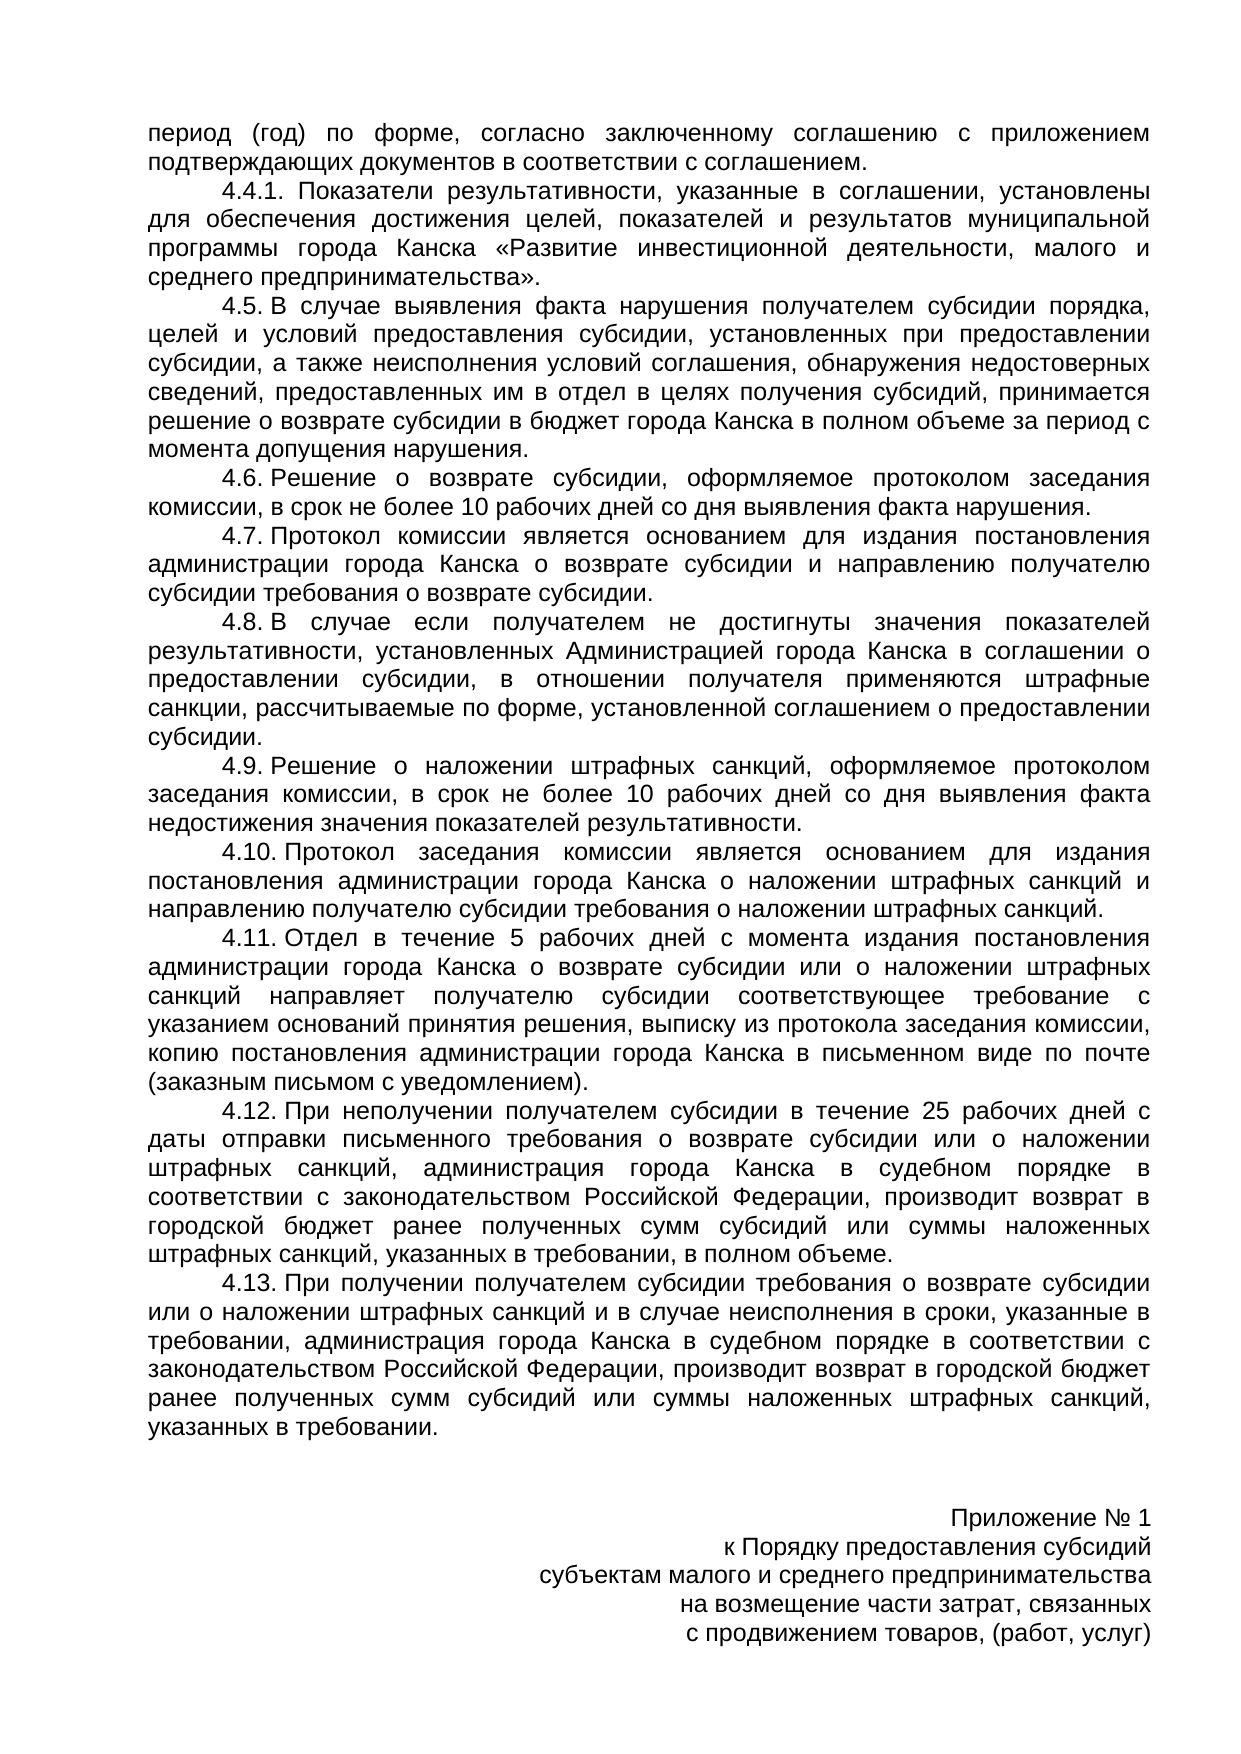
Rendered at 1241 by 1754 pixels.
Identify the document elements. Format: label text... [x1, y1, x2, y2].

list Протокол заседания комиссии является основанием для издания постановления администрации города Канска о наложении штрафных санкций и направлению получателю субсидии требования о наложении штрафных санкций. [148, 837, 1152, 923]
list Протокол комиссии является основанием для издания постановления администрации города Канска о возврате субсидии и направлению получателю субсидии требования о возврате субсидии. [148, 521, 1152, 607]
list Решение о наложении штрафных санкций, оформляемое протоколом заседания комиссии, в срок не более 10 рабочих дней со дня выявления факта недостижения значения показателей результативности. [148, 751, 1152, 837]
list В случае если получателем не достигнуты значения показателей результативности, установленных Администрацией города Канска в соглашении о предоставлении субсидии, в отношении получателя применяются штрафные санкции, рассчитываемые по форме, установленной соглашением о предоставлении субсидии. [148, 607, 1152, 751]
text с продвижением товаров, (работ, услуг) [148, 1618, 1152, 1647]
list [148, 118, 1152, 176]
list Решение о возврате субсидии, оформляемое протоколом заседания комиссии, в срок не более 10 рабочих дней со дня выявления факта нарушения. [148, 463, 1152, 521]
list При получении получателем субсидии требования о возврате субсидии или о наложении штрафных санкций и в случае неисполнения в сроки, указанные в требовании, администрация города Канска в судебном порядке в соответствии с законодательством Российской Федерации, производит возврат в городской бюджет ранее полученных сумм субсидий или суммы наложенных штрафных санкций, указанных в требовании. [148, 1268, 1152, 1441]
text к Порядку предоставления субсидий [148, 1532, 1152, 1560]
list При неполучении получателем субсидии в течение 25 рабочих дней с даты отправки письменного требования о возврате субсидии или о наложении штрафных санкций, администрация города Канска в судебном порядке в соответствии с законодательством Российской Федерации, производит возврат в городской бюджет ранее полученных сумм субсидий или суммы наложенных штрафных санкций, указанных в требовании, в полном объеме. [148, 1096, 1152, 1268]
text Приложение № 1 [148, 1503, 1152, 1532]
list Отдел в течение 5 рабочих дней с момента издания постановления администрации города Канска о возврате субсидии или о наложении штрафных санкций направляет получателю субсидии соответствующее требование с указанием оснований принятия решения, выписку из протокола заседания комиссии, копию постановления администрации города Канска в письменном виде по почте (заказным письмом с уведомлением). [148, 923, 1152, 1096]
list В случае выявления факта нарушения получателем субсидии порядка, целей и условий предоставления субсидии, установленных при предоставлении субсидии, а также неисполнения условий соглашения, обнаружения недостоверных сведений, предоставленных им в отдел в целях получения субсидий, принимается решение о возврате субсидии в бюджет города Канска в полном объеме за период с момента допущения нарушения. [148, 291, 1152, 463]
text на возмещение части затрат, связанных [148, 1589, 1152, 1618]
text субъектам малого и среднего предпринимательства [148, 1560, 1152, 1589]
text 4.4.1. Показатели результативности, указанные в соглашении, установлены для обеспечения достижения целей, показателей и результатов муниципальной программы города Канска «Развитие инвестиционной деятельности, малого и среднего предпринимательства». [148, 176, 1152, 291]
